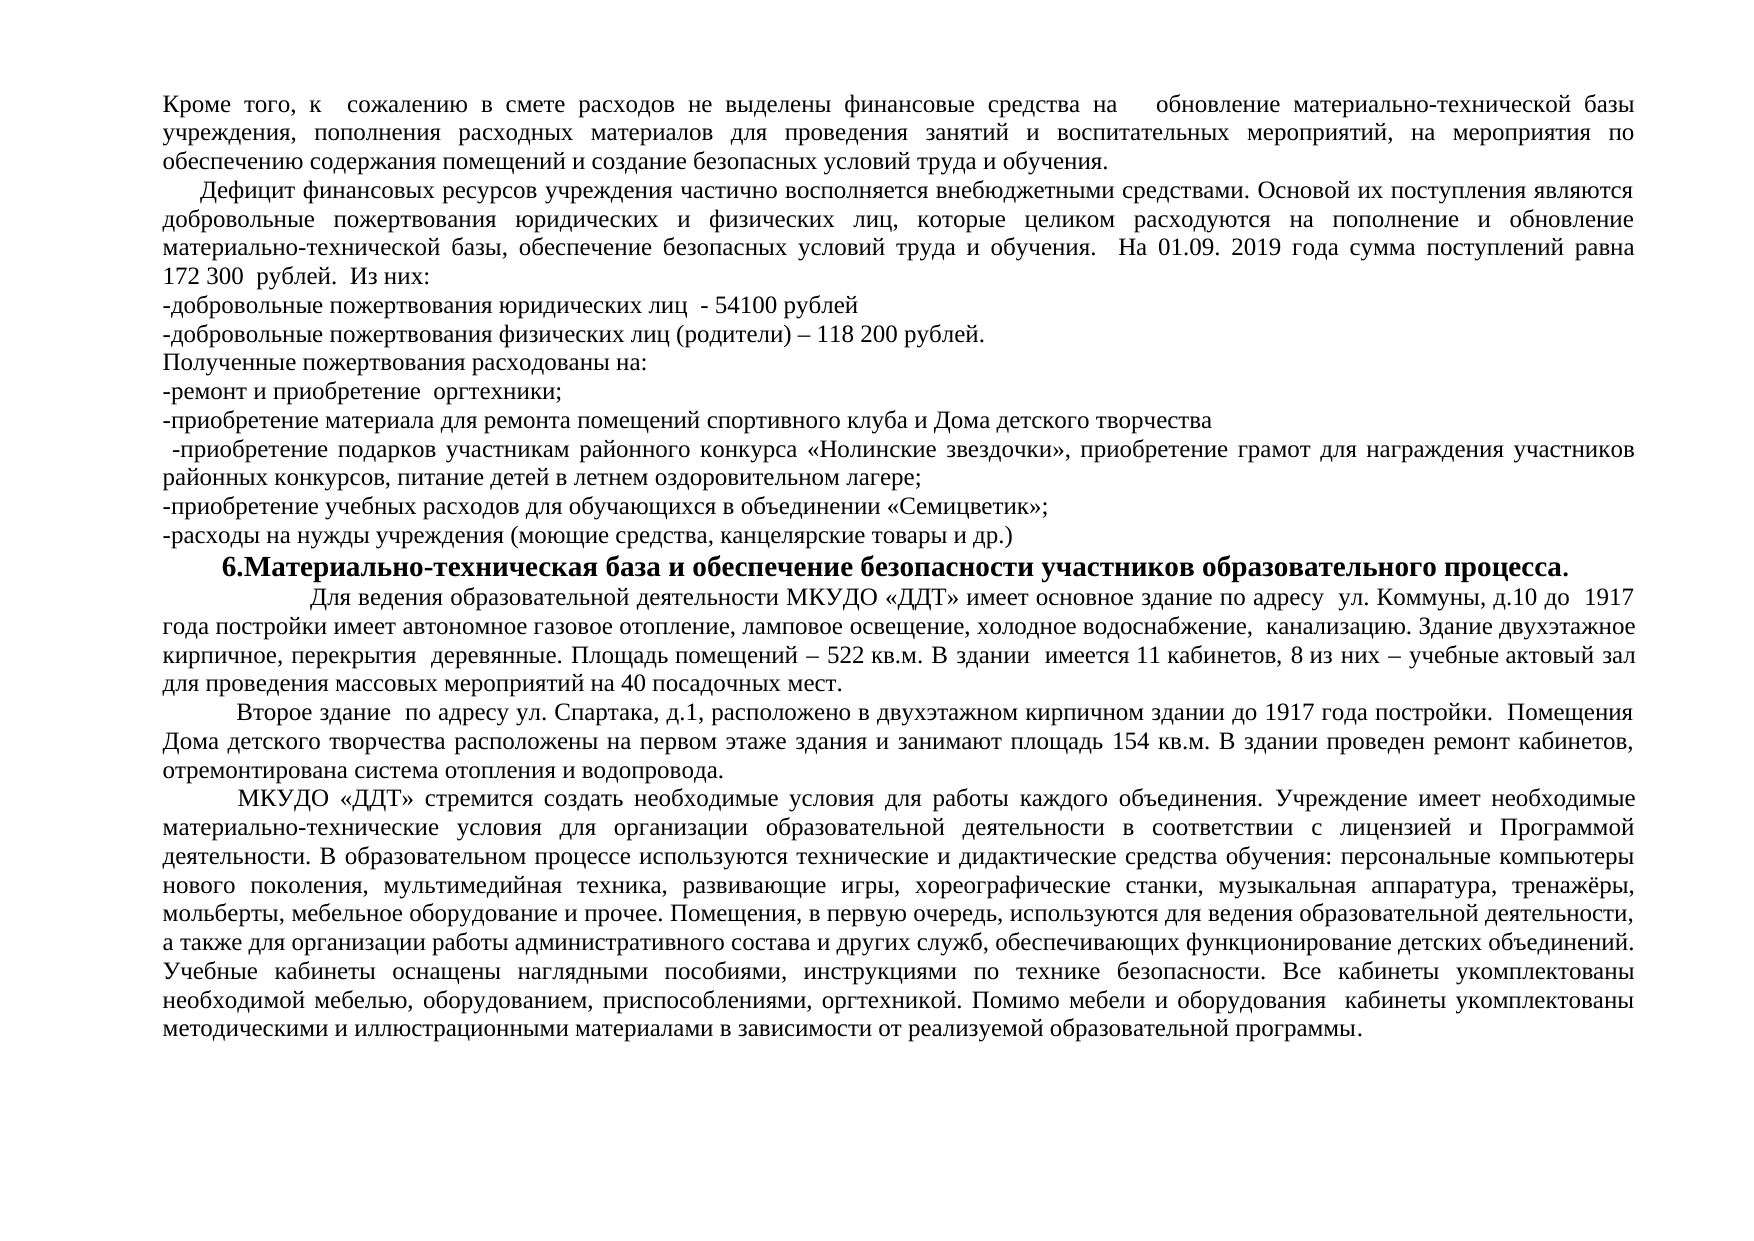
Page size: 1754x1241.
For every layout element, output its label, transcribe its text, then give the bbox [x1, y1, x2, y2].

text -приобретение подарков участникам районного конкурса «Нолинские звездочки», приобретение грамот для награждения участников районных конкурсов, питание детей в летнем оздоровительном лагере; [162, 434, 1636, 491]
text -приобретение материала для ремонта помещений спортивного клуба и Дома детского творчества [162, 405, 1636, 434]
text Дефицит финансовых ресурсов учреждения частично восполняется внебюджетными средствами. Основой их поступления являются добровольные пожертвования юридических и физических лиц, которые целиком расходуются на пополнение и обновление материально-технической базы, обеспечение безопасных условий труда и обучения. На 01.09. 2019 года сумма поступлений равна 172 300 рублей. Из них: [162, 175, 1636, 290]
text -добровольные пожертвования юридических лиц - 54100 рублей [162, 290, 1636, 319]
text МКУДО «ДДТ» стремится создать необходимые условия для работы каждого объединения. Учреждение имеет необходимые материально-технические условия для организации образовательной деятельности в соответствии с лицензией и Программой деятельности. В образовательном процессе используются технические и дидактические средства обучения: персональные компьютеры нового поколения, мультимедийная техника, развивающие игры, хореографические станки, музыкальная аппаратура, тренажёры, мольберты, мебельное оборудование и прочее. Помещения, в первую очередь, используются для ведения образовательной деятельности, а также для организации работы административного состава и других служб, обеспечивающих функционирование детских объединений. Учебные кабинеты оснащены наглядными пособиями, инструкциями по технике безопасности. Все кабинеты укомплектованы необходимой мебелью, оборудованием, приспособлениями, оргтехникой. Помимо мебели и оборудования кабинеты укомплектованы методическими и иллюстрационными материалами в зависимости от реализуемой образовательной программы. [162, 783, 1636, 1042]
text -ремонт и приобретение оргтехники; [162, 376, 1636, 405]
text -расходы на нужды учреждения (моющие средства, канцелярские товары и др.) [162, 520, 1636, 549]
text 6.Материально-техническая база и обеспечение безопасности участников образовательного процесса. [162, 549, 1636, 582]
text Второе здание по адресу ул. Спартака, д.1, расположено в двухэтажном кирпичном здании до 1917 года постройки. Помещения Дома детского творчества расположены на первом этаже здания и занимают площадь 154 кв.м. В здании проведен ремонт кабинетов, отремонтирована система отопления и водопровода. [162, 697, 1636, 783]
text -добровольные пожертвования физических лиц (родители) – 118 200 рублей. [162, 319, 1636, 347]
text Кроме того, к сожалению в смете расходов не выделены финансовые средства на обновление материально-технической базы учреждения, пополнения расходных материалов для проведения занятий и воспитательных мероприятий, на мероприятия по обеспечению содержания помещений и создание безопасных условий труда и обучения. [162, 89, 1636, 175]
text Полученные пожертвования расходованы на: [162, 347, 1636, 376]
text Для ведения образовательной деятельности МКУДО «ДДТ» имеет основное здание по адресу ул. Коммуны, д.10 до 1917 года постройки имеет автономное газовое отопление, ламповое освещение, холодное водоснабжение, канализацию. Здание двухэтажное кирпичное, перекрытия деревянные. Площадь помещений – 522 кв.м. В здании имеется 11 кабинетов, 8 из них – учебные актовый зал для проведения массовых мероприятий на 40 посадочных мест. [162, 582, 1636, 697]
text -приобретение учебных расходов для обучающихся в объединении «Семицветик»; [162, 491, 1636, 520]
